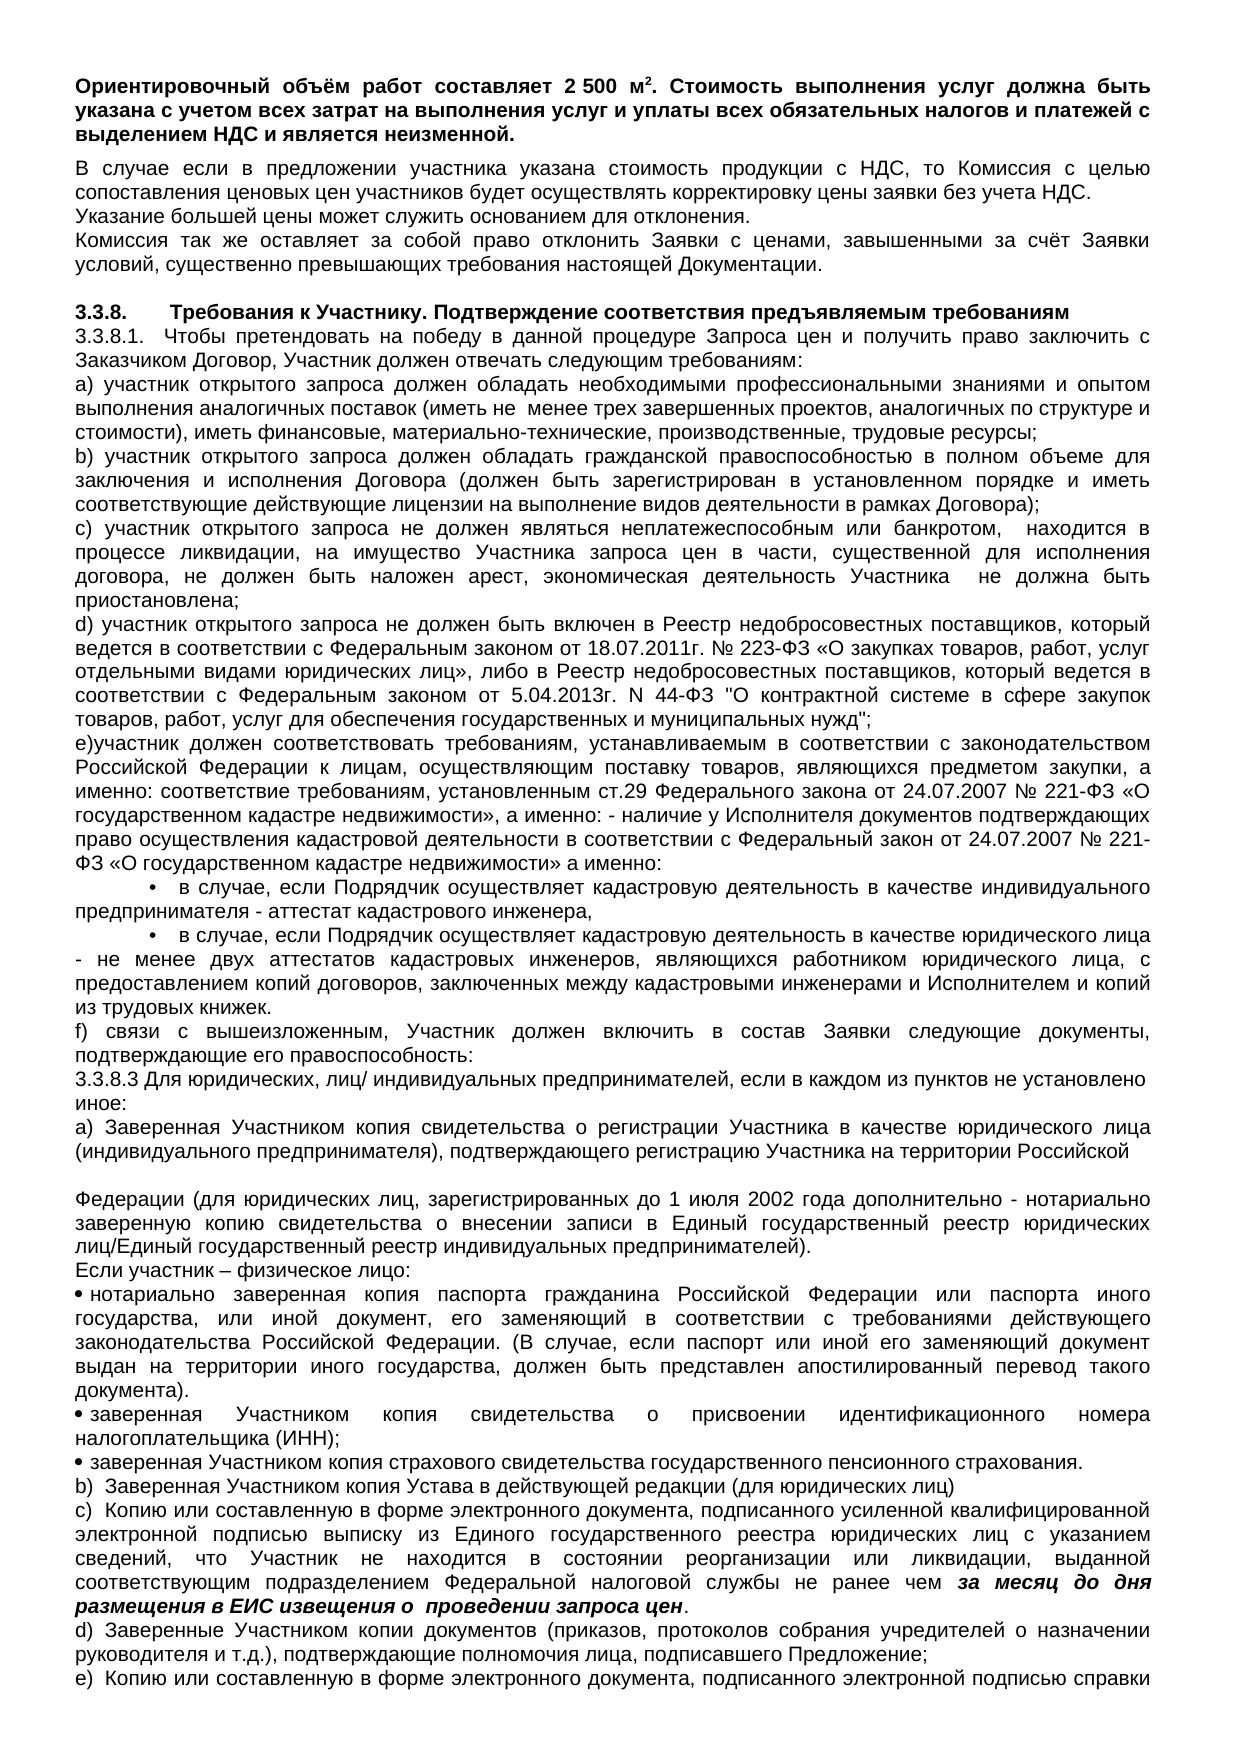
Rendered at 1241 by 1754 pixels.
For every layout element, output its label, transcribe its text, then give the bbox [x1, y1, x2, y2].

list b) участник открытого запроса должен обладать гражданской правоспособностью в полном объеме для заключения и исполнения Договора (должен быть зарегистрирован в установленном порядке и иметь соответствующие действующие лицензии на выполнение видов деятельности в рамках Договора); [75, 444, 1152, 516]
text Указание большей цены может служить основанием для отклонения. [75, 204, 1152, 228]
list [75, 1666, 1152, 1690]
text Федерации (для юридических лиц, зарегистрированных до 1 июля 2002 года дополнительно - нотариально заверенную копию свидетельства о внесении записи в Единый государственный реестр юридических лиц/Единый государственный реестр индивидуальных предпринимателей). [75, 1186, 1152, 1258]
list f) связи с вышеизложенным, Участник должен включить в состав Заявки следующие документы, подтверждающие его правоспособность: [75, 1019, 1152, 1067]
list c) участник открытого запроса не должен являться неплатежеспособным или банкротом, находится в процессе ликвидации, на имущество Участника запроса цен в части, существенной для исполнения договора, не должен быть наложен арест, экономическая деятельность Участника не должна быть приостановлена; [75, 516, 1152, 611]
text Ориентировочный объём работ составляет 2 500 м2. Стоимость выполнения услуг должна быть указана с учетом всех затрат на выполнения услуг и уплаты всех обязательных налогов и платежей с выделением НДС и является неизменной. [75, 74, 1152, 146]
list заверенная Участником копия страхового свидетельства государственного пенсионного страхования. [75, 1450, 1152, 1474]
text В случае если в предложении участника указана стоимость продукции с НДС, то Комиссия с целью сопоставления ценовых цен участников будет осуществлять корректировку цены заявки без учета НДС. [75, 156, 1152, 204]
list Копию или составленную в форме электронного документа, подписанного усиленной квалифицированной электронной подписью выписку из Единого государственного реестра юридических лиц с указанием сведений, что Участник не находится в состоянии реорганизации или ликвидации, выданной соответствующим подразделением Федеральной налоговой службы не ранее чем за месяц до дня размещения в ЕИС извещения о проведении запроса цен. [75, 1498, 1152, 1618]
list a) участник открытого запроса должен обладать необходимыми профессиональными знаниями и опытом выполнения аналогичных поставок (иметь не менее трех завершенных проектов, аналогичных по структуре и стоимости), иметь финансовые, материально-технические, производственные, трудовые ресурсы; [75, 372, 1152, 444]
list e)участник должен соответствовать требованиям, устанавливаемым в соответствии с законодательством Российской Федерации к лицам, осуществляющим поставку товаров, являющихся предметом закупки, а именно: соответствие требованиям, установленным ст.29 Федерального закона от 24.07.2007 № 221-ФЗ «О государственном кадастре недвижимости», а именно: - наличие у Исполнителя документов подтверждающих право осуществления кадастровой деятельности в соответствии с Федеральный закон от 24.07.2007 № 221-ФЗ «О государственном кадастре недвижимости» а именно: [75, 731, 1152, 875]
subtitle Требования к Участнику. Подтверждение соответствия предъявляемым требованиям [75, 300, 1152, 324]
text Комиссия так же оставляет за собой право отклонить Заявки с ценами, завышенными за счёт Заявки условий, существенно превышающих требования настоящей Документации. [75, 228, 1152, 276]
list Заверенная Участником копия Устава в действующей редакции (для юридических лиц) [75, 1474, 1152, 1498]
list Чтобы претендовать на победу в данной процедуре Запроса цен и получить право заключить с Заказчиком Договор, Участник должен отвечать следующим требованиям: [75, 324, 1152, 372]
list нотариально заверенная копия паспорта гражданина Российской Федерации или паспорта иного государства, или иной документ, его заменяющий в соответствии с требованиями действующего законодательства Российской Федерации. (В случае, если паспорт или иной его заменяющий документ выдан на территории иного государства, должен быть представлен апостилированный перевод такого документа). [75, 1282, 1152, 1402]
text 3.3.8.3 Для юридических, лиц/ индивидуальных предпринимателей, если в каждом из пунктов не установлено иное: [75, 1067, 1152, 1114]
list Заверенная Участником копия свидетельства о регистрации Участника в качестве юридического лица (индивидуального предпринимателя), подтверждающего регистрацию Участника на территории Российской [75, 1114, 1152, 1162]
list Заверенные Участником копии документов (приказов, протоколов собрания учредителей о назначении руководителя и т.д.), подтверждающие полномочия лица, подписавшего Предложение; [75, 1618, 1152, 1666]
text • в случае, если Подрядчик осуществляет кадастровую деятельность в качестве индивидуального предпринимателя - аттестат кадастрового инженера, [75, 875, 1152, 923]
list d) участник открытого запроса не должен быть включен в Реестр недобросовестных поставщиков, который ведется в соответствии с Федеральным законом от 18.07.2011г. № 223-ФЗ «О закупках товаров, работ, услуг отдельными видами юридических лиц», либо в Реестр недобросовестных поставщиков, который ведется в соответствии с Федеральным законом от 5.04.2013г. N 44-ФЗ "О контрактной системе в сфере закупок товаров, работ, услуг для обеспечения государственных и муниципальных нужд"; [75, 611, 1152, 731]
text • в случае, если Подрядчик осуществляет кадастровую деятельность в качестве юридического лица - не менее двух аттестатов кадастровых инженеров, являющихся работником юридического лица, с предоставлением копий договоров, заключенных между кадастровыми инженерами и Исполнителем и копий из трудовых книжек. [75, 923, 1152, 1019]
list заверенная Участником копия свидетельства о присвоении идентификационного номера налогоплательщика (ИНН); [75, 1402, 1152, 1450]
text Если участник – физическое лицо: [75, 1258, 1152, 1282]
